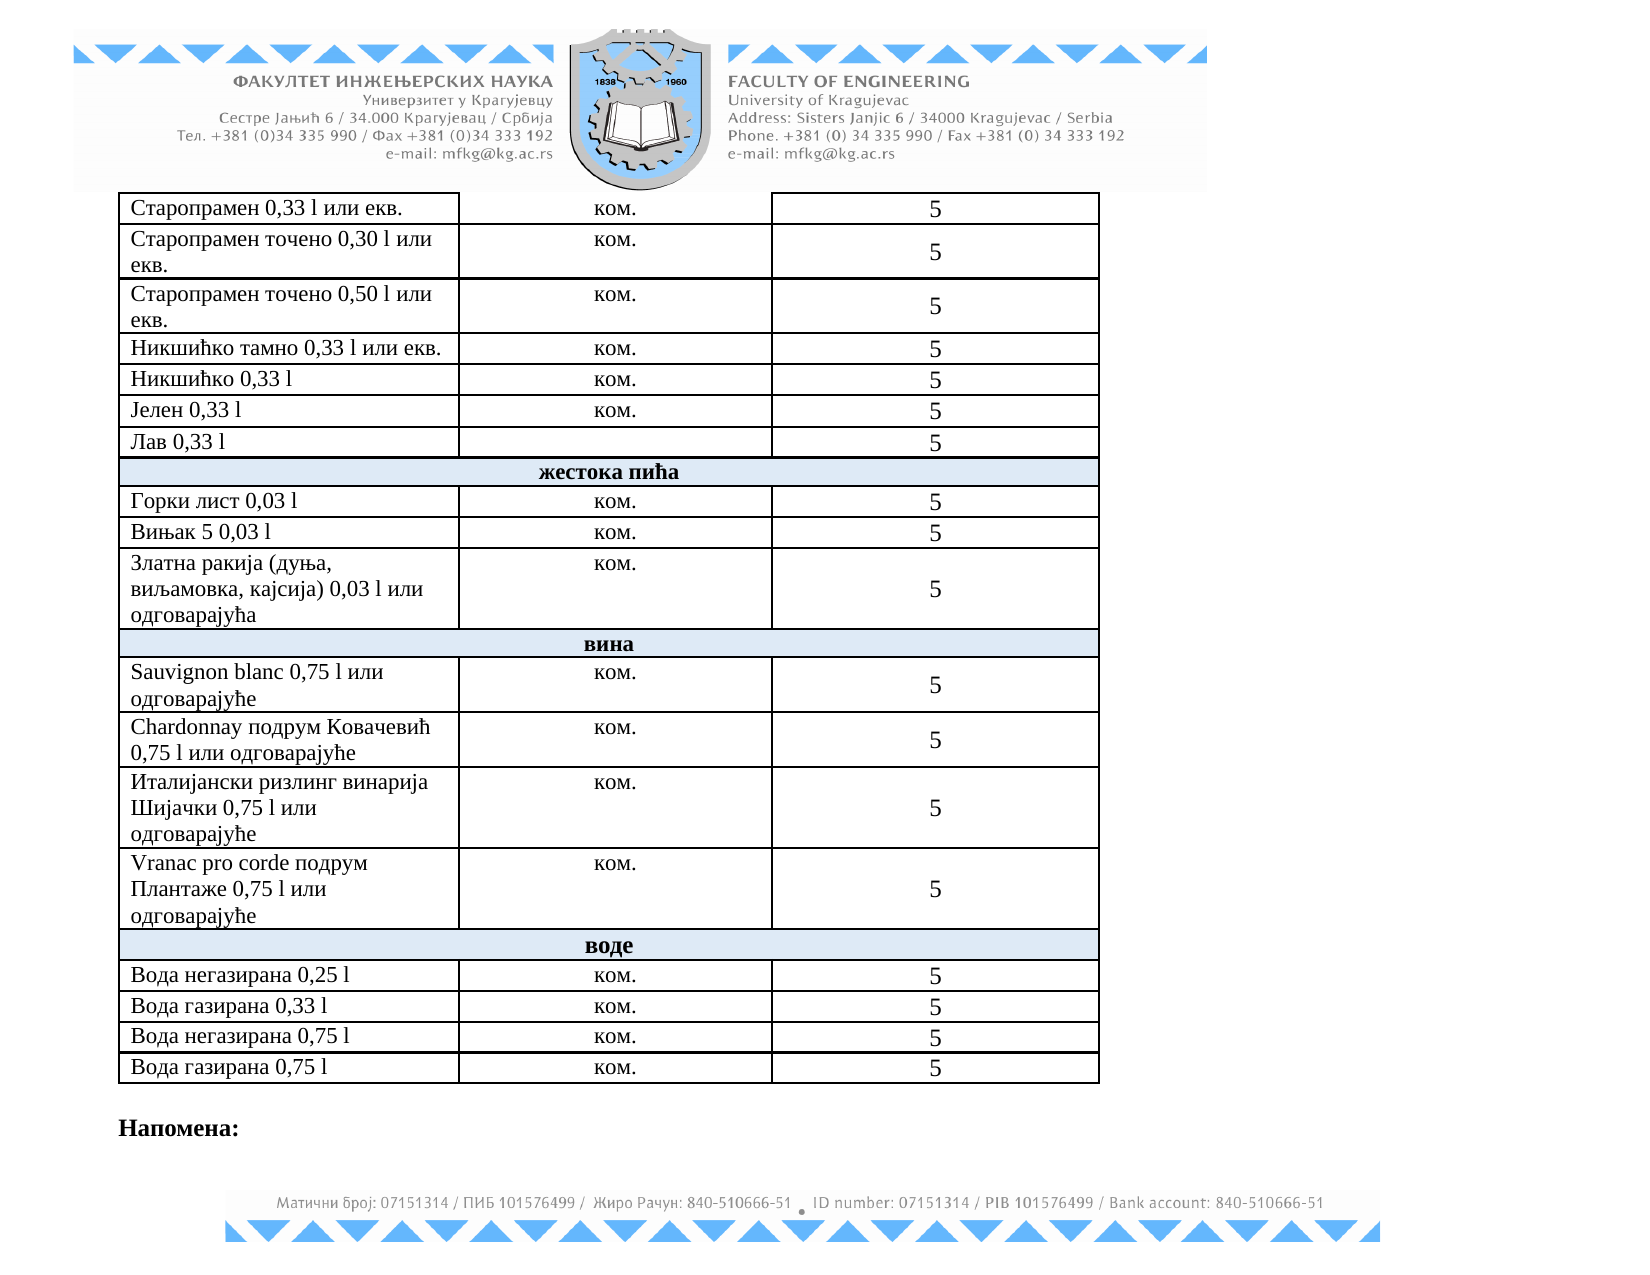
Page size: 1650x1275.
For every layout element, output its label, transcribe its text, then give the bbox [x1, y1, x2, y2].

table_cell 5 [773, 992, 1098, 1021]
picture [73, 29, 1207, 192]
table_cell ком. [460, 1054, 771, 1082]
table_cell Вода газирана 0,33 l [120, 992, 458, 1021]
table_cell 5 [773, 849, 1098, 928]
table_cell 5 [773, 280, 1098, 332]
table_cell Vranac pro corde подрум Плантаже 0,75 l или одговарајуће [120, 849, 458, 928]
table_cell Старопрамен точено 0,50 l или екв. [120, 280, 458, 332]
table_cell 5 [773, 768, 1098, 847]
table_cell 5 [773, 961, 1098, 990]
table_cell 5 [773, 658, 1098, 711]
table_cell 5 [773, 334, 1098, 363]
table_cell Chardonnay подрум Ковачевић 0,75 l или одговарајуће [120, 713, 458, 766]
table_cell жестока пића [120, 459, 1098, 485]
table_cell ком. [460, 992, 771, 1021]
table_cell Никшићко тамно 0,33 l или екв. [120, 334, 458, 363]
table_cell 5 [773, 428, 1098, 456]
table_cell 5 [773, 1054, 1098, 1082]
table_cell Sauvignon blanc 0,75 l или одговарајуће [120, 658, 458, 711]
table_cell Старопрамен точено 0,30 l или екв. [120, 225, 458, 277]
table_cell ком. [460, 549, 771, 628]
table_cell ком. [460, 961, 771, 990]
table_cell 5 [773, 396, 1098, 426]
table_cell 5 [773, 549, 1098, 628]
table_cell Старопрамен 0,33 l или екв. [120, 194, 458, 223]
table_cell 5 [773, 713, 1098, 766]
table_cell ком. [460, 225, 771, 277]
table_cell ком. [460, 396, 771, 426]
table_cell Вода негазирана 0,75 l [120, 1023, 458, 1051]
table_cell ком. [460, 280, 771, 332]
table_cell Лав 0,33 l [120, 428, 458, 456]
table_cell ком. [460, 1023, 771, 1051]
table_cell Вода газирана 0,75 l [120, 1054, 458, 1082]
table_cell Вињак 5 0,03 l [120, 518, 458, 547]
table_cell воде [120, 930, 1098, 959]
table_cell ком. [460, 334, 771, 363]
table_cell 5 [773, 518, 1098, 547]
table_cell ком. [460, 487, 771, 516]
text Напомена: [118, 1113, 1532, 1142]
table_cell Јелен 0,33 l [120, 396, 458, 426]
table_cell [460, 428, 771, 456]
table_cell Никшићко 0,33 l [120, 365, 458, 394]
table_cell ком. [460, 658, 771, 711]
table_cell 5 [773, 194, 1098, 223]
table_cell ком. [460, 849, 771, 928]
table_cell 5 [773, 1023, 1098, 1051]
table_cell ком. [460, 365, 771, 394]
table_cell вина [120, 630, 1098, 656]
table_cell Италијански ризлинг винарија Шијачки 0,75 l или одговарајуће [120, 768, 458, 847]
table_cell ком. [460, 713, 771, 766]
table_cell Златна ракија (дуња, виљамовка, кајсија) 0,03 l или одговарајућа [120, 549, 458, 628]
table_cell ком. [460, 768, 771, 847]
picture [225, 1190, 1381, 1242]
table_cell Горки лист 0,03 l [120, 487, 458, 516]
table_cell ком. [460, 192, 771, 223]
table_cell 5 [773, 487, 1098, 516]
table_cell 5 [773, 225, 1098, 277]
table_cell ком. [460, 518, 771, 547]
table_cell Вода негазирана 0,25 l [120, 961, 458, 990]
table_cell 5 [773, 365, 1098, 394]
